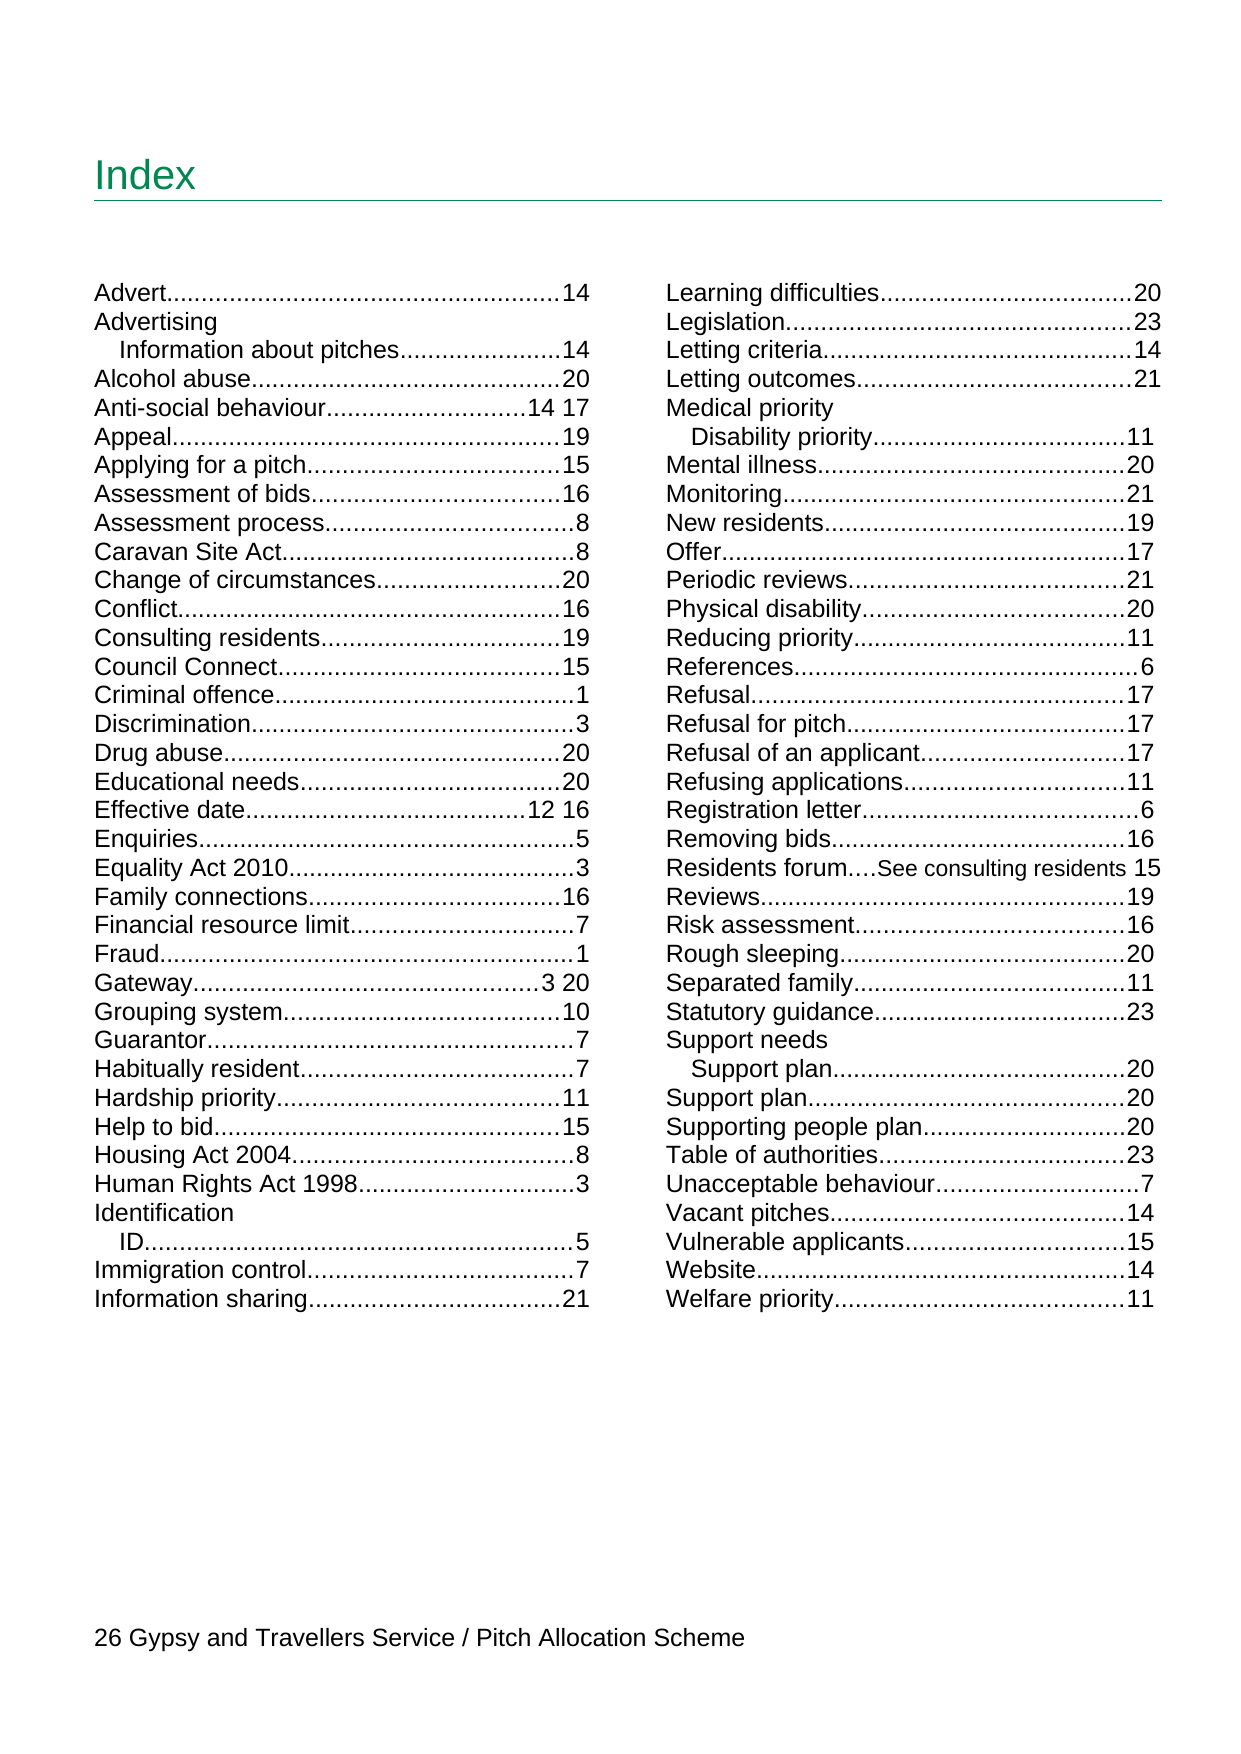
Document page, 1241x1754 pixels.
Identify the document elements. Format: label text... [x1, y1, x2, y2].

text Appeal 19 [94, 421, 591, 450]
text Information about pitches 14 [119, 335, 591, 364]
text Discrimination 3 [94, 709, 591, 738]
text Letting outcomes 21 [666, 364, 1162, 393]
text Support plan 20 [691, 1054, 1162, 1083]
subtitle Index [94, 150, 1162, 200]
text Reviews 19 [666, 881, 1162, 910]
text Website 14 [666, 1255, 1162, 1284]
text Effective date 12 16 [94, 795, 591, 824]
text Supporting people plan 20 [666, 1111, 1162, 1140]
text Monitoring 21 [666, 479, 1162, 508]
text Rough sleeping 20 [666, 939, 1162, 968]
text Assessment process 8 [94, 508, 591, 536]
text ID 5 [119, 1226, 591, 1255]
text Educational needs 20 [94, 766, 591, 795]
text Learning difficulties 20 [666, 278, 1162, 306]
text Support needs [666, 1025, 1162, 1054]
text Advertising [94, 306, 591, 335]
text References 6 [666, 651, 1162, 680]
text Habitually resident 7 [94, 1054, 591, 1083]
text Hardship priority 11 [94, 1083, 591, 1111]
text Grouping system 10 [94, 996, 591, 1025]
text Unacceptable behaviour 7 [666, 1169, 1162, 1198]
text Removing bids 16 [666, 824, 1162, 853]
text New residents 19 [666, 508, 1162, 536]
text Registration letter 6 [666, 795, 1162, 824]
text Periodic reviews 21 [666, 565, 1162, 594]
text Physical disability 20 [666, 594, 1162, 623]
text Caravan Site Act 8 [94, 536, 591, 565]
text Refusal of an applicant 17 [666, 738, 1162, 766]
text Support plan 20 [666, 1083, 1162, 1111]
text Mental illness 20 [666, 450, 1162, 479]
text Information sharing 21 [94, 1284, 591, 1313]
text Reducing priority 11 [666, 623, 1162, 651]
text Risk assessment 16 [666, 910, 1162, 939]
text Legislation 23 [666, 306, 1162, 335]
text Refusing applications 11 [666, 766, 1162, 795]
text Vulnerable applicants 15 [666, 1226, 1162, 1255]
text Advert 14 [94, 278, 591, 306]
text Welfare priority 11 [666, 1284, 1162, 1313]
text Residents forum See consulting residents 15 [666, 853, 1162, 881]
text Medical priority [666, 393, 1162, 421]
text Vacant pitches 14 [666, 1198, 1162, 1226]
text Criminal offence 1 [94, 680, 591, 709]
text Gateway 3 20 [94, 968, 591, 996]
text Statutory guidance 23 [666, 996, 1162, 1025]
text Disability priority 11 [691, 421, 1162, 450]
text Immigration control 7 [94, 1255, 591, 1284]
text Human Rights Act 1998 3 [94, 1169, 591, 1198]
text Change of circumstances 20 [94, 565, 591, 594]
text Guarantor 7 [94, 1025, 591, 1054]
text Family connections 16 [94, 881, 591, 910]
text Financial resource limit 7 [94, 910, 591, 939]
text Separated family 11 [666, 968, 1162, 996]
text Equality Act 2010 3 [94, 853, 591, 881]
text Table of authorities 23 [666, 1140, 1162, 1169]
text Applying for a pitch 15 [94, 450, 591, 479]
text Anti-social behaviour 14 17 [94, 393, 591, 421]
text Refusal 17 [666, 680, 1162, 709]
text Fraud 1 [94, 939, 591, 968]
text Consulting residents 19 [94, 623, 591, 651]
text Housing Act 2004 8 [94, 1140, 591, 1169]
text Assessment of bids 16 [94, 479, 591, 508]
text Alcohol abuse 20 [94, 364, 591, 393]
text Council Connect 15 [94, 651, 591, 680]
text Help to bid 15 [94, 1111, 591, 1140]
text Conflict 16 [94, 594, 591, 623]
text Offer 17 [666, 536, 1162, 565]
text Identification [94, 1198, 591, 1226]
text Drug abuse 20 [94, 738, 591, 766]
text Refusal for pitch 17 [666, 709, 1162, 738]
text Letting criteria 14 [666, 335, 1162, 364]
text Enquiries 5 [94, 824, 591, 853]
